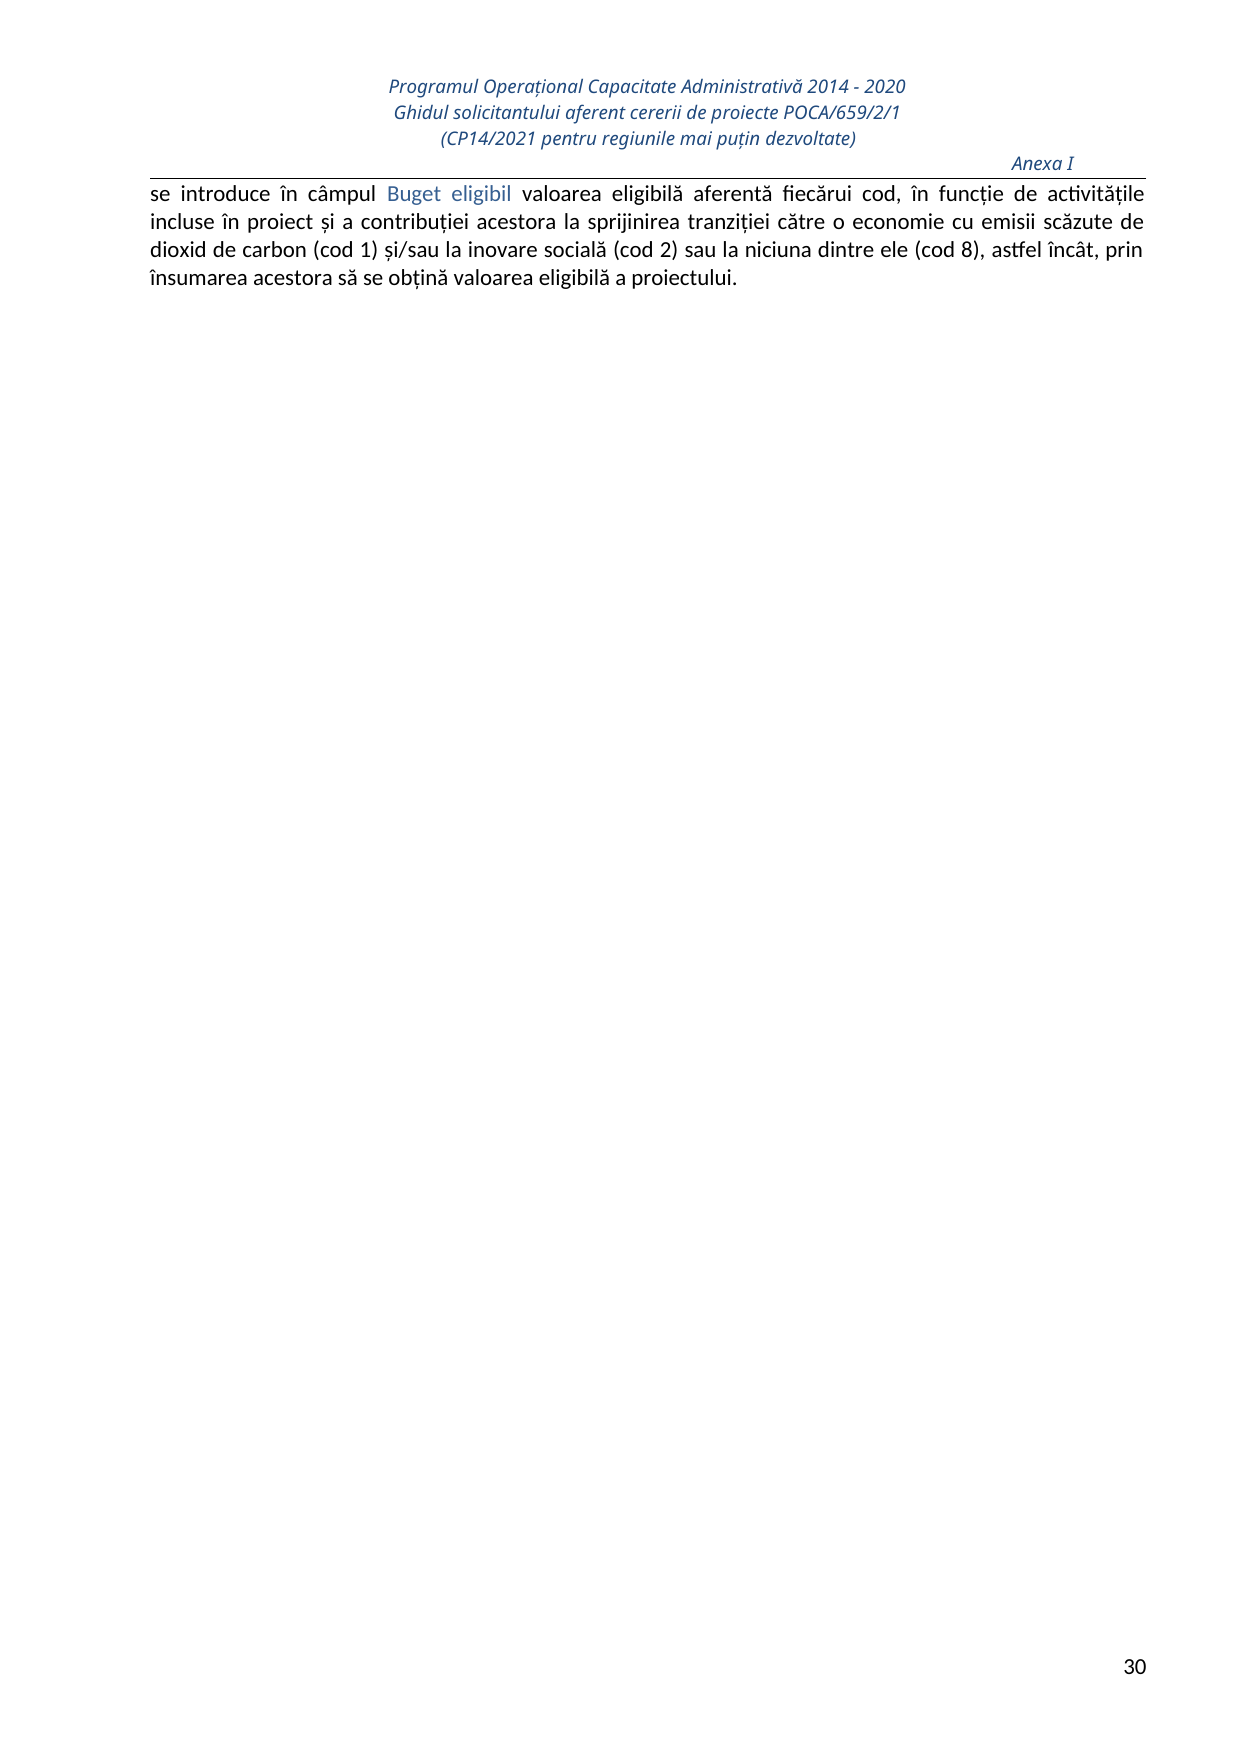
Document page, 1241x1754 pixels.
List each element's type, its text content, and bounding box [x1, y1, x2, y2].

text se introduce în câmpul Buget eligibil valoarea eligibilă aferentă fiecărui cod, în funcție de activitățile incluse în proiect și a contribuției acestora la sprijinirea tranziției către o economie cu emisii scăzute de dioxid de carbon (cod 1) și/sau la inovare socială (cod 2) sau la niciuna dintre ele (cod 8), astfel încât, prin însumarea acestora să se obțină valoarea eligibilă a proiectului. [150, 179, 1146, 291]
